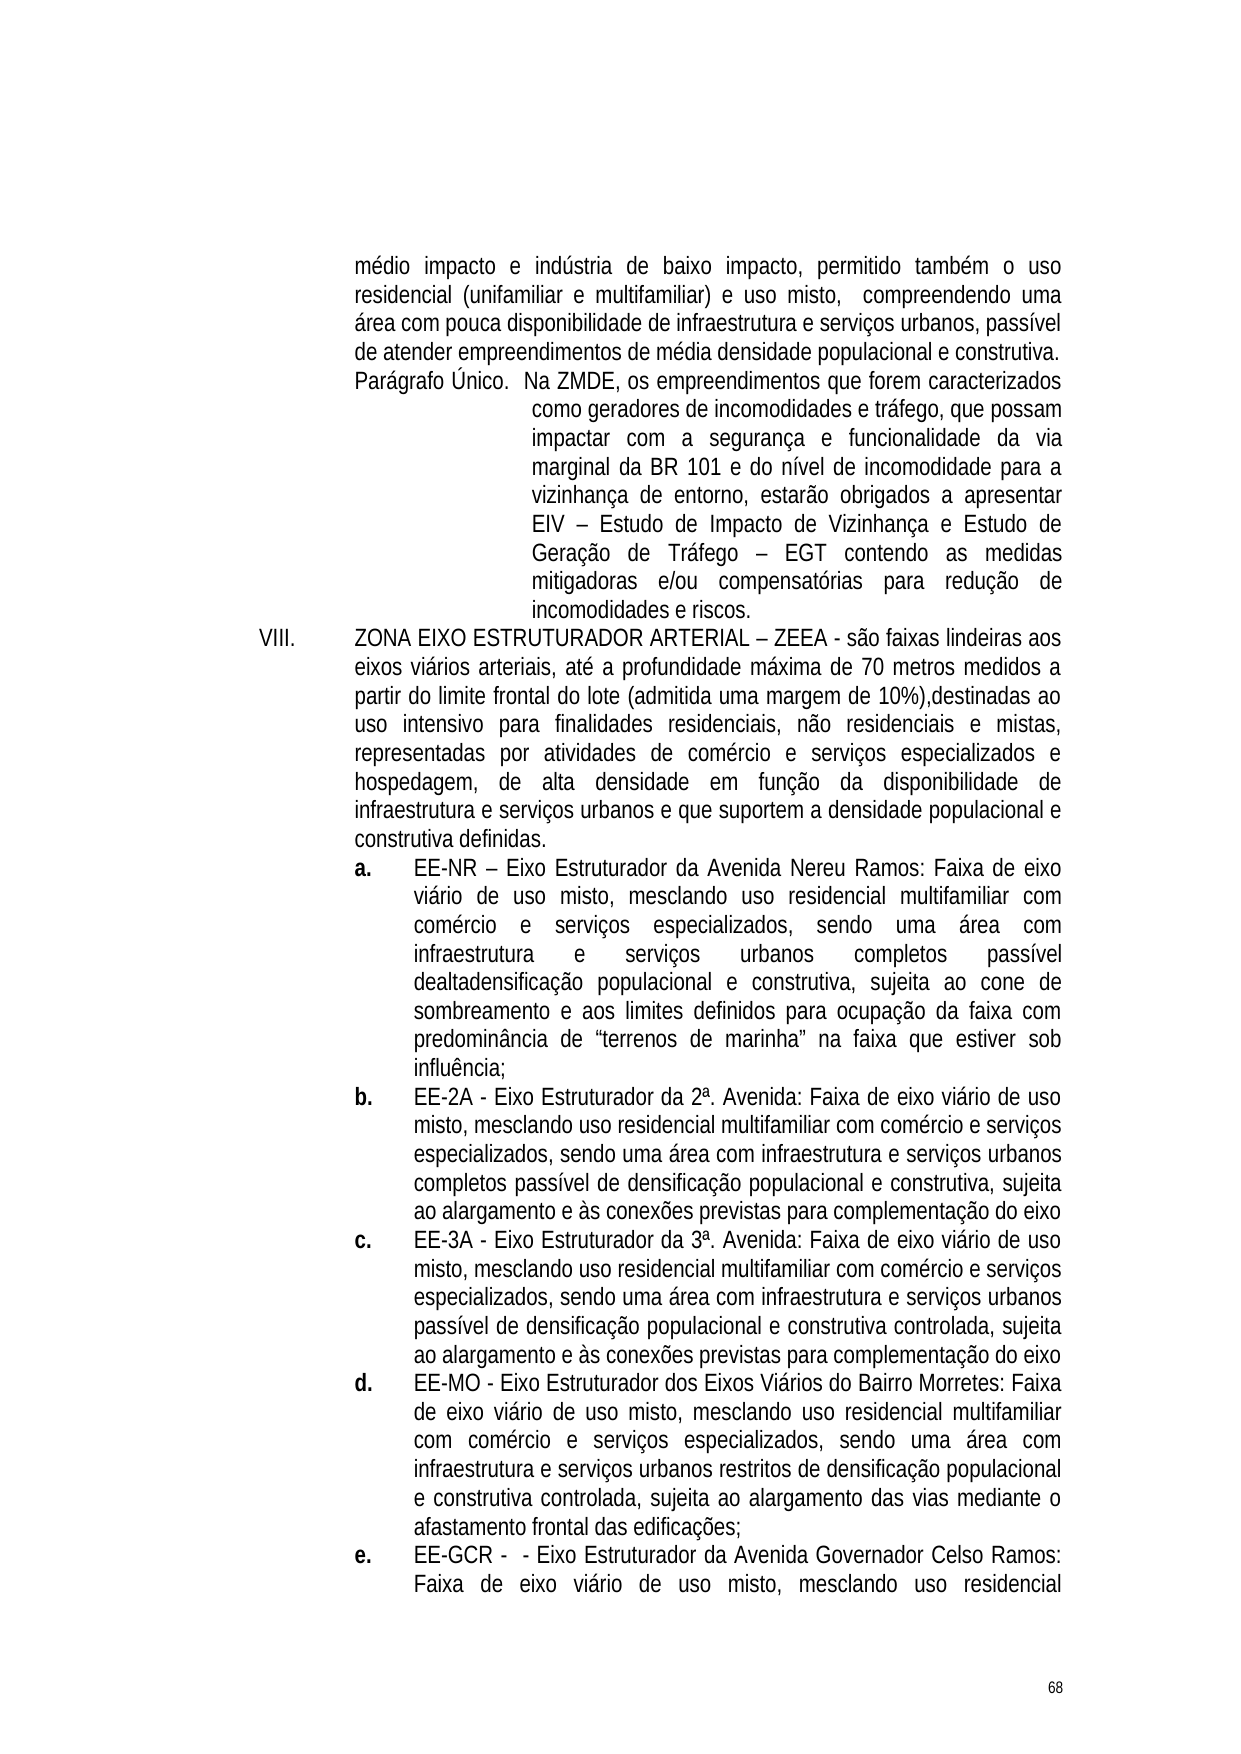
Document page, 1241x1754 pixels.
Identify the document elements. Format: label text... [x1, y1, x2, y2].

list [295, 251, 1063, 366]
text Parágrafo Único. Na ZMDE, os empreendimentos que forem caracterizados como geradores de incomodidades e tráfego, que possam impactar com a segurança e funcionalidade da via marginal da BR 101 e do nível de incomodidade para a vizinhança de entorno, estarão obrigados a apresentar EIV – Estudo de Impacto de Vizinhança e Estudo de Geração de Tráfego – EGT contendo as medidas mitigadoras e/ou compensatórias para redução de incomodidades e riscos. [354, 366, 1063, 623]
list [354, 1540, 1063, 1597]
list EE-2A - Eixo Estruturador da 2ª. Avenida: Faixa de eixo viário de uso misto, mesclando uso residencial multifamiliar com comércio e serviços especializados, sendo uma área com infraestrutura e serviços urbanos completos passível de densificação populacional e construtiva, sujeita ao alargamento e às conexões previstas para complementação do eixo [354, 1082, 1063, 1225]
list EE-3A - Eixo Estruturador da 3ª. Avenida: Faixa de eixo viário de uso misto, mesclando uso residencial multifamiliar com comércio e serviços especializados, sendo uma área com infraestrutura e serviços urbanos passível de densificação populacional e construtiva controlada, sujeita ao alargamento e às conexões previstas para complementação do eixo [354, 1225, 1063, 1368]
list EE-MO - Eixo Estruturador dos Eixos Viários do Bairro Morretes: Faixa de eixo viário de uso misto, mesclando uso residencial multifamiliar com comércio e serviços especializados, sendo uma área com infraestrutura e serviços urbanos restritos de densificação populacional e construtiva controlada, sujeita ao alargamento das vias mediante o afastamento frontal das edificações; [354, 1368, 1063, 1540]
list EE-NR – Eixo Estruturador da Avenida Nereu Ramos: Faixa de eixo viário de uso misto, mesclando uso residencial multifamiliar com comércio e serviços especializados, sendo uma área com infraestrutura e serviços urbanos completos passível dealtadensificação populacional e construtiva, sujeita ao cone de sombreamento e aos limites definidos para ocupação da faixa com predominância de “terrenos de marinha” na faixa que estiver sob influência; [354, 853, 1063, 1082]
list ZONA EIXO ESTRUTURADOR ARTERIAL – ZEEA - são faixas lindeiras aos eixos viários arteriais, até a profundidade máxima de 70 metros medidos a partir do limite frontal do lote (admitida uma margem de 10%),destinadas ao uso intensivo para finalidades residenciais, não residenciais e mistas, representadas por atividades de comércio e serviços especializados e hospedagem, de alta densidade em função da disponibilidade de infraestrutura e serviços urbanos e que suportem a densidade populacional e construtiva definidas. [295, 623, 1063, 853]
